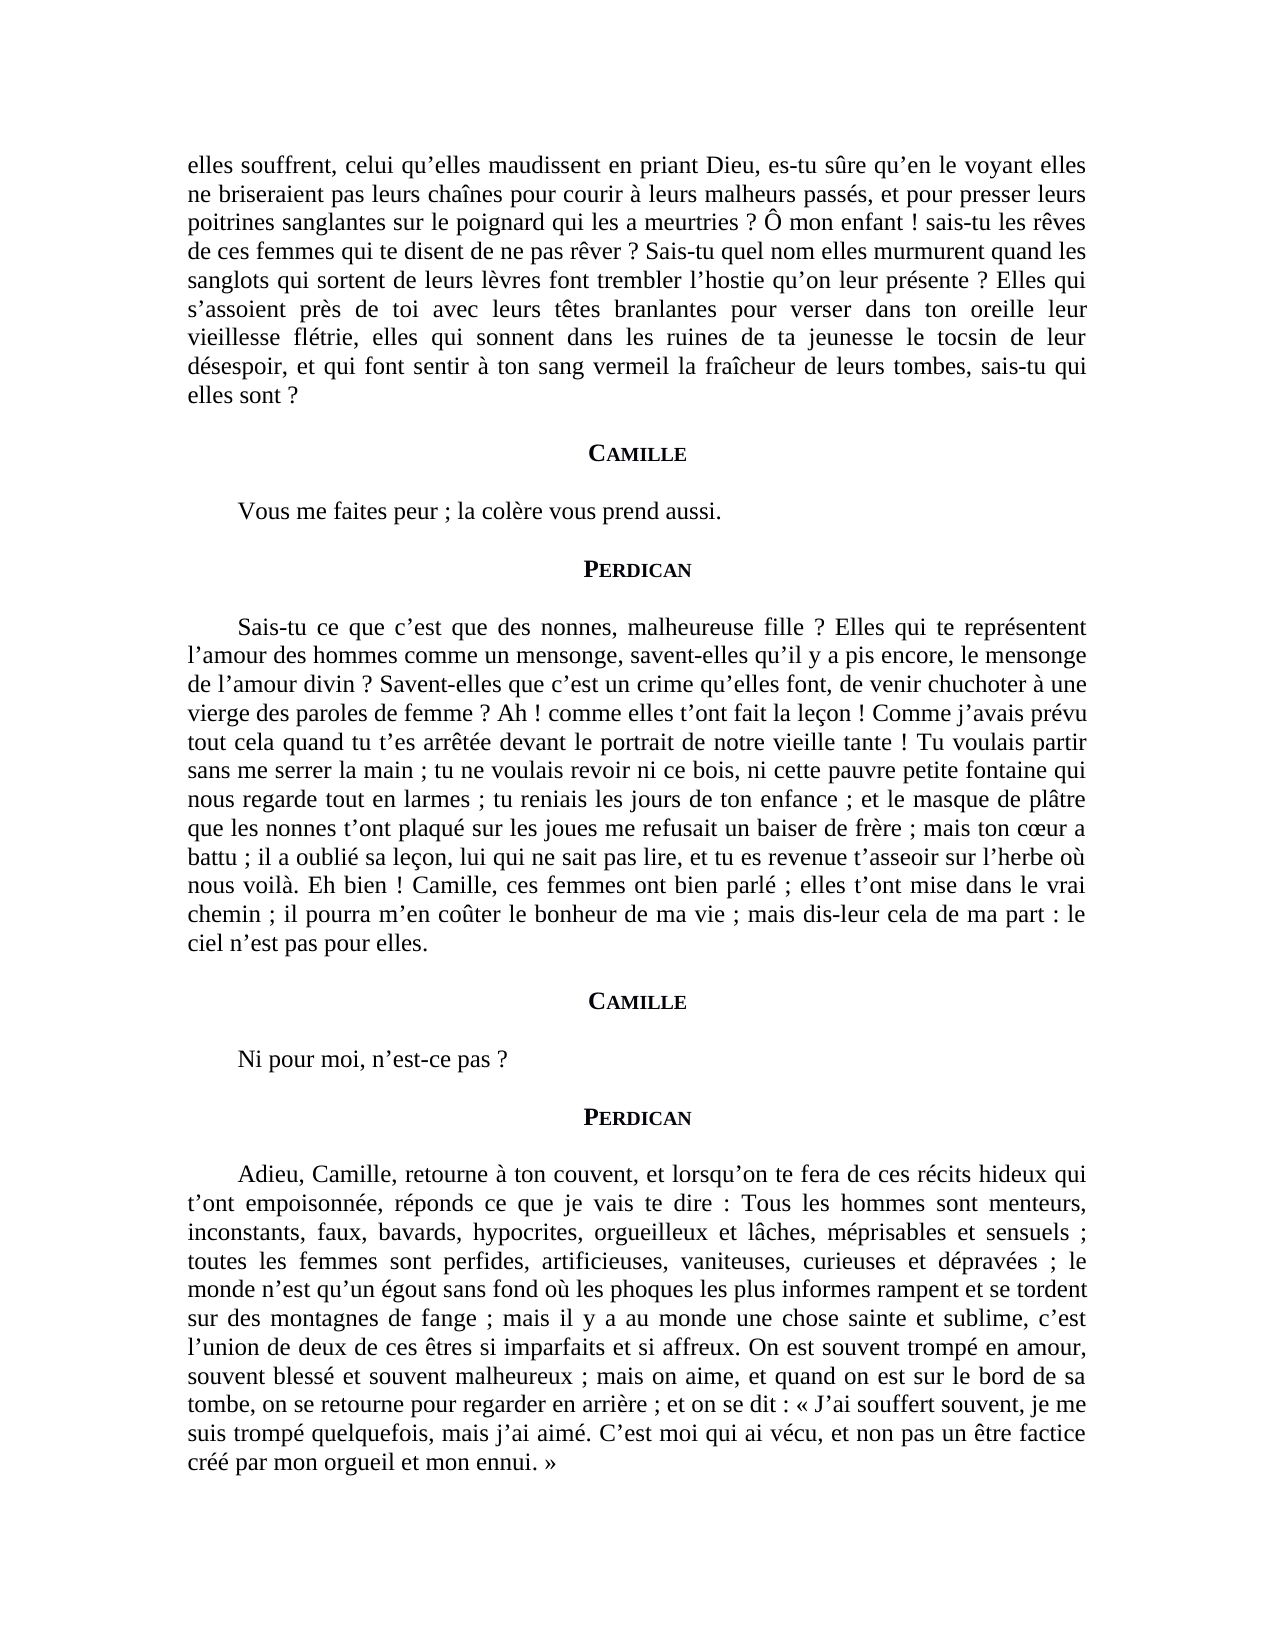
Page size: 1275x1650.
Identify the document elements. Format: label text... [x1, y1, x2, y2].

text Vous me faites peur ; la colère vous prend aussi. [187, 496, 1088, 524]
text Sais-tu ce que c’est que des nonnes, malheureuse fille ? Elles qui te représentent l’amour des hommes comme un mensonge, savent-elles qu’il y a pis encore, le mensonge de l’amour divin ? Savent-elles que c’est un crime qu’elles font, de venir chuchoter à une vierge des paroles de femme ? Ah ! comme elles t’ont fait la leçon ! Comme j’avais prévu tout cela quand tu t’es arrêtée devant le portrait de notre vieille tante ! Tu voulais partir sans me serrer la main ; tu ne voulais revoir ni ce bois, ni cette pauvre petite fontaine qui nous regarde tout en larmes ; tu reniais les jours de ton enfance ; et le masque de plâtre que les nonnes t’ont plaqué sur les joues me refusait un baiser de frère ; mais ton cœur a battu ; il a oublié sa leçon, lui qui ne sait pas lire, et tu es revenue t’asseoir sur l’herbe où nous voilà. Eh bien ! Camille, ces femmes ont bien parlé ; elles t’ont mise dans le vrai chemin ; il pourra m’en coûter le bonheur de ma vie ; mais dis-leur cela de ma part : le ciel n’est pas pour elles. [187, 612, 1088, 957]
text Adieu, Camille, retourne à ton couvent, et lorsqu’on te fera de ces récits hideux qui t’ont empoisonnée, réponds ce que je vais te dire : Tous les hommes sont menteurs, inconstants, faux, bavards, hypocrites, orgueilleux et lâches, méprisables et sensuels ; toutes les femmes sont perfides, artificieuses, vaniteuses, curieuses et dépravées ; le monde n’est qu’un égout sans fond où les phoques les plus informes rampent et se tordent sur des montagnes de fange ; mais il y a au monde une chose sainte et sublime, c’est l’union de deux de ces êtres si imparfaits et si affreux. On est souvent trompé en amour, souvent blessé et souvent malheureux ; mais on aime, et quand on est sur le bord de sa tombe, on se retourne pour regarder en arrière ; et on se dit : « J’ai souffert souvent, je me suis trompé quelquefois, mais j’ai aimé. C’est moi qui ai vécu, et non pas un être factice créé par mon orgueil et mon ennui. » [187, 1159, 1088, 1476]
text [187, 150, 1088, 409]
text Perdican [187, 554, 1088, 582]
text Camille [187, 986, 1088, 1014]
text Camille [187, 438, 1088, 467]
text Perdican [187, 1102, 1088, 1130]
text Ni pour moi, n’est-ce pas ? [187, 1044, 1088, 1072]
